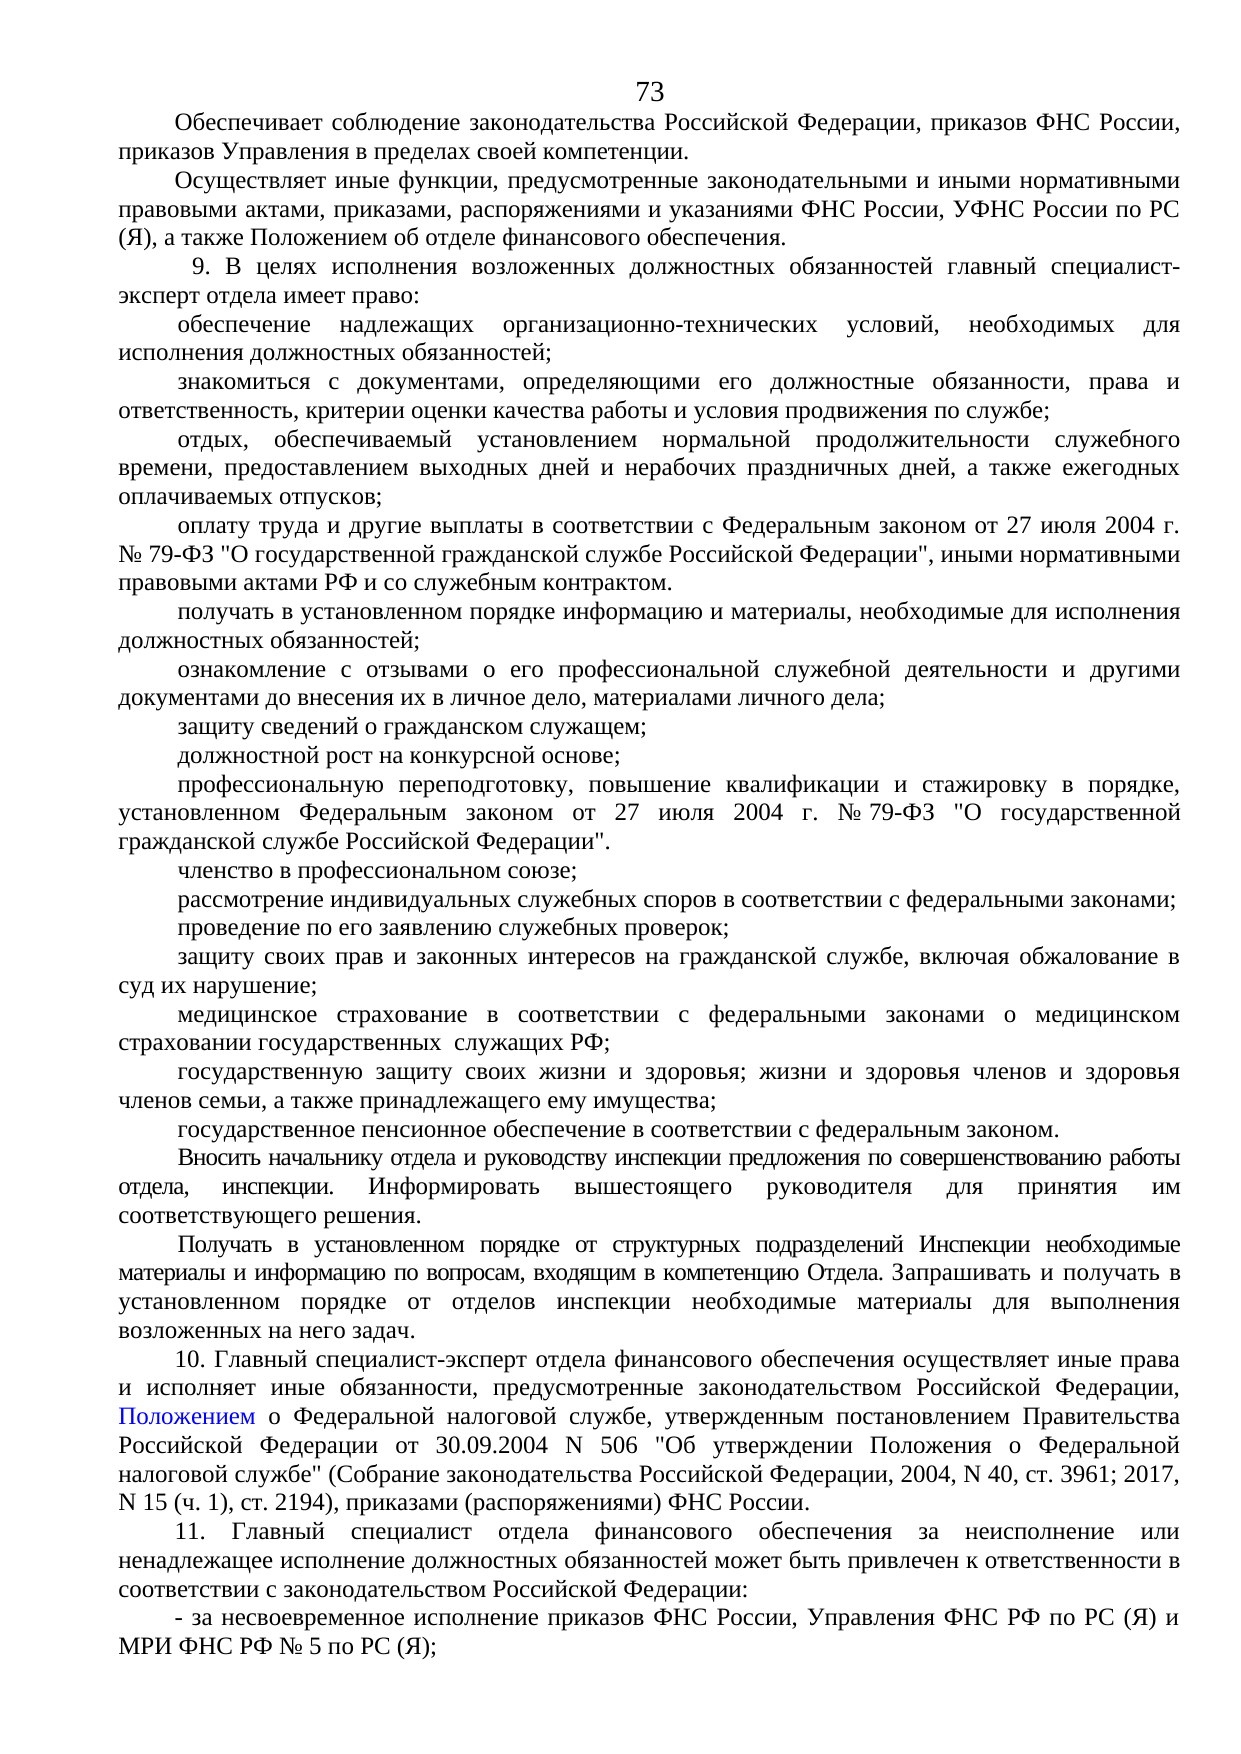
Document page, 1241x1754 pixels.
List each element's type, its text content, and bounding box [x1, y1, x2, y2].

text членство в профессиональном союзе; [118, 855, 1181, 884]
text Вносить начальнику отдела и руководству инспекции предложения по совершенствованию работы отдела, инспекции. Информировать вышестоящего руководителя для принятия им соответствующего решения. [118, 1142, 1181, 1229]
text защиту своих прав и законных интересов на гражданской службе, включая обжалование в суд их нарушение; [118, 941, 1181, 999]
text знакомиться с документами, определяющими его должностные обязанности, права и ответственность, критерии оценки качества работы и условия продвижения по службе; [118, 366, 1181, 424]
text государственную защиту своих жизни и здоровья; жизни и здоровья членов и здоровья членов семьи, а также принадлежащего ему имущества; [118, 1056, 1181, 1114]
text 10. Главный специалист-эксперт отдела финансового обеспечения осуществляет иные права и исполняет иные обязанности, предусмотренные законодательством Российской Федерации, Положением о Федеральной налоговой службе, утвержденным постановлением Правительства Российской Федерации от 30.09.2004 N 506 "Об утверждении Положения о Федеральной налоговой службе" (Собрание законодательства Российской Федерации, 2004, N 40, ст. 3961; 2017, N 15 (ч. 1), ст. 2194), приказами (распоряжениями) ФНС России. [118, 1344, 1181, 1516]
text ознакомление с отзывами о его профессиональной служебной деятельности и другими документами до внесения их в личное дело, материалами личного дела; [118, 654, 1181, 711]
text рассмотрение индивидуальных служебных споров в соответствии с федеральными законами; [118, 884, 1181, 912]
text получать в установленном порядке информацию и материалы, необходимые для исполнения должностных обязанностей; [118, 596, 1181, 654]
text должностной рост на конкурсной основе; [118, 740, 1181, 769]
text медицинское страхование в соответствии с федеральными законами о медицинском страховании государственных служащих РФ; [118, 999, 1181, 1056]
text Получать в установленном порядке от структурных подразделений Инспекции необходимые материалы и информацию по вопросам, входящим в компетенцию Отдела. Запрашивать и получать в установленном порядке от отделов инспекции необходимые материалы для выполнения возложенных на него задач. [118, 1229, 1181, 1344]
text оплату труда и другие выплаты в соответствии с Федеральным законом от 27 июля 2004 г. № 79-ФЗ "О государственной гражданской службе Российской Федерации", иными нормативными правовыми актами РФ и со служебным контрактом. [118, 510, 1181, 596]
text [118, 165, 1181, 251]
text отдых, обеспечиваемый установлением нормальной продолжительности служебного времени, предоставлением выходных дней и нерабочих праздничных дней, а также ежегодных оплачиваемых отпусков; [118, 424, 1181, 510]
text проведение по его заявлению служебных проверок; [118, 912, 1181, 941]
text обеспечение надлежащих организационно-технических условий, необходимых для исполнения должностных обязанностей; [118, 309, 1181, 366]
text 11. Главный специалист отдела финансового обеспечения за неисполнение или ненадлежащее исполнение должностных обязанностей может быть привлечен к ответственности в соответствии с законодательством Российской Федерации: [118, 1516, 1181, 1602]
text защиту сведений о гражданском служащем; [118, 711, 1181, 740]
text Обеспечивает соблюдение законодательства Российской Федерации, приказов ФНС России, приказов Управления в пределах своей компетенции. [118, 107, 1181, 165]
text профессиональную переподготовку, повышение квалификации и стажировку в порядке, установленном Федеральным законом от 27 июля 2004 г. № 79-ФЗ "О государственной гражданской службе Российской Федерации". [118, 769, 1181, 855]
text - за несвоевременное исполнение приказов ФНС России, Управления ФНС РФ по РС (Я) и МРИ ФНС РФ № 5 по РС (Я); [118, 1602, 1181, 1660]
text 9. В целях исполнения возложенных должностных обязанностей главный специалист-эксперт отдела имеет право: [118, 251, 1181, 309]
text государственное пенсионное обеспечение в соответствии с федеральным законом. [118, 1114, 1181, 1142]
